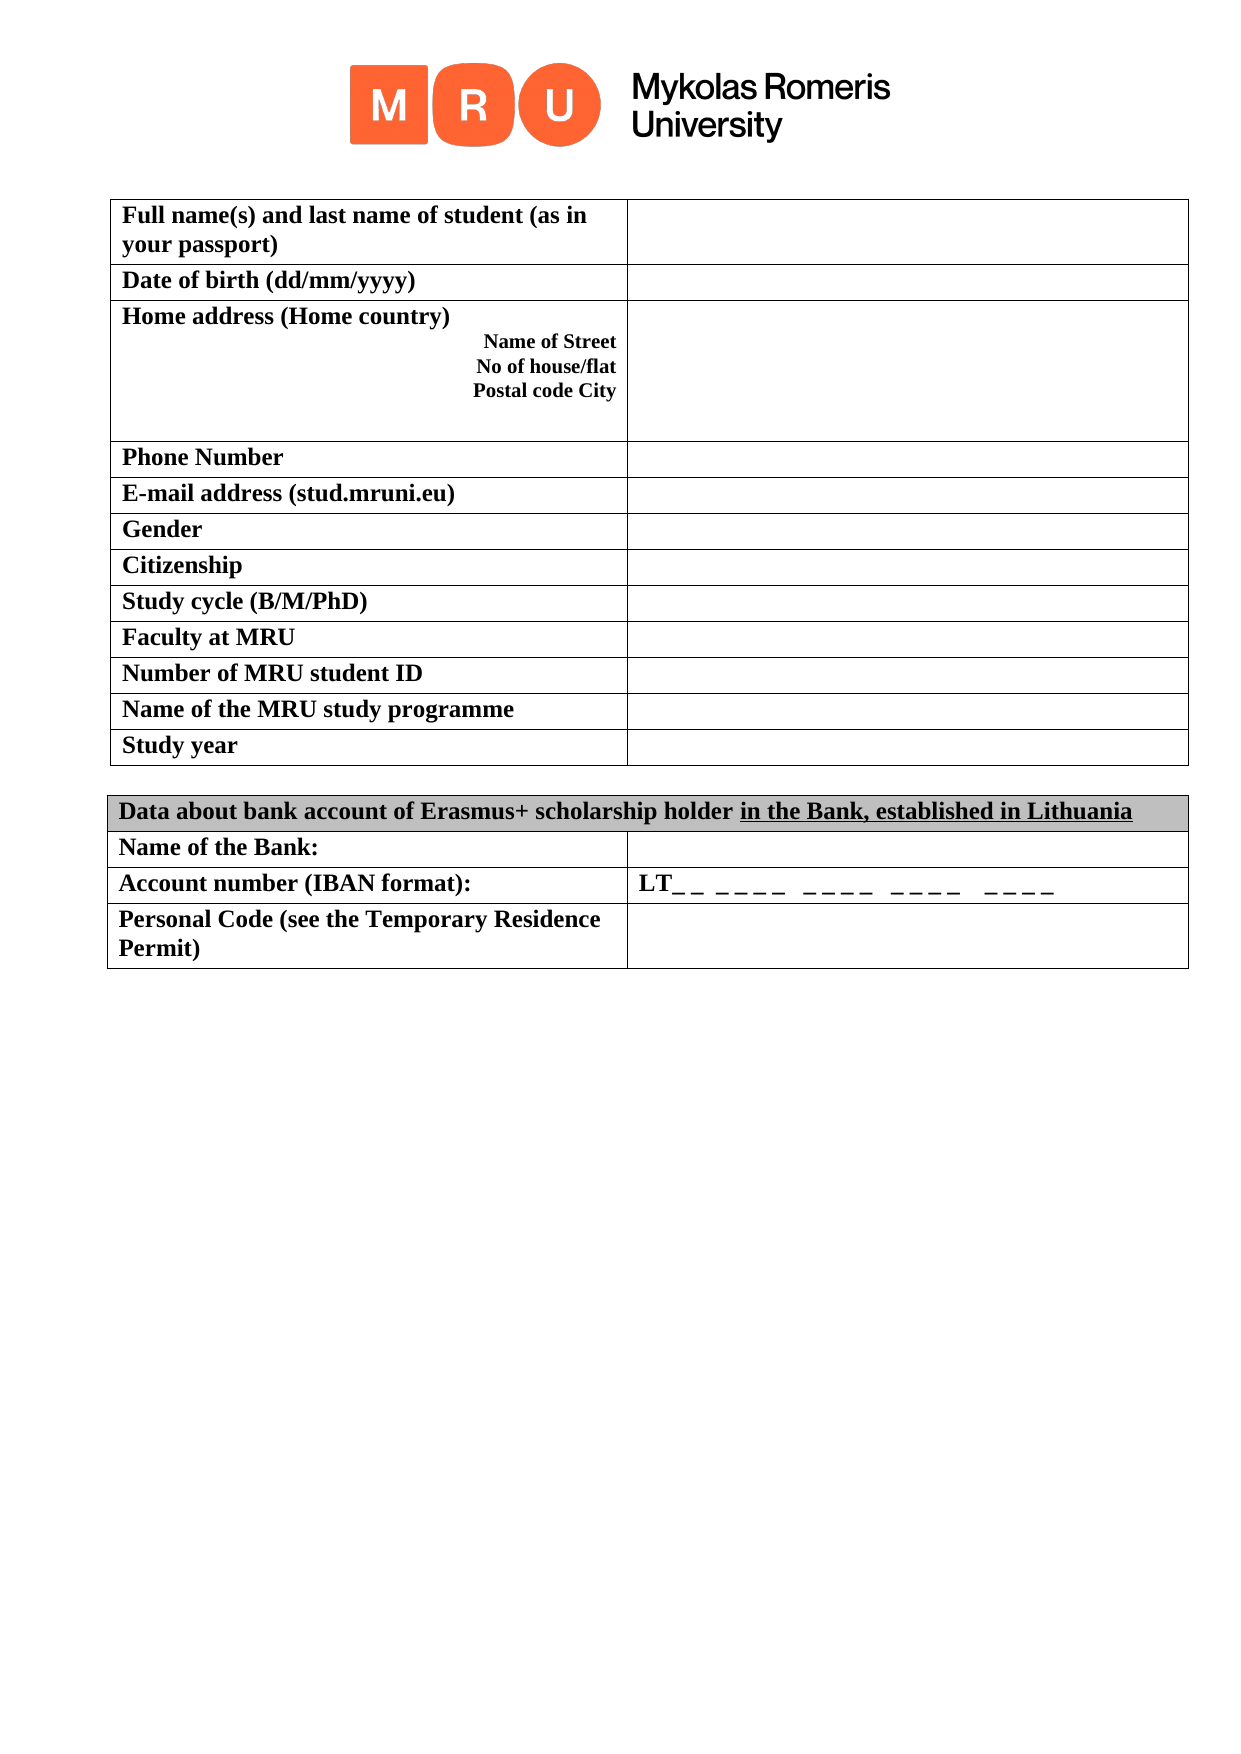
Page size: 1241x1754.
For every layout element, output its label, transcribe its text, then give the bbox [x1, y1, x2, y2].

table_cell Name of the Bank: [108, 832, 627, 867]
table_cell [628, 832, 1188, 867]
table_cell Date of birth (dd/mm/yyyy) [111, 265, 627, 300]
table_cell [628, 694, 1188, 729]
table_cell Phone Number [111, 442, 627, 477]
table_cell Study year [111, 730, 627, 765]
table_cell [628, 514, 1188, 549]
table_cell Home address (Home country) Name of Street No of house/flat Postal code City [111, 301, 627, 441]
picture [346, 59, 894, 151]
table_cell Account number (IBAN format): [108, 868, 627, 903]
table_cell [628, 478, 1188, 513]
table_cell [628, 442, 1188, 477]
table_cell E-mail address (stud.mruni.eu) [111, 478, 627, 513]
table_cell [628, 301, 1188, 441]
table_cell [628, 622, 1188, 657]
table_cell Gender [111, 514, 627, 549]
table_cell Citizenship [111, 550, 627, 585]
table_header Data about bank account of Erasmus+ scholarship holder in the Bank, established in Lithuania [108, 796, 1188, 831]
table_cell Name of the MRU study programme [111, 694, 627, 729]
table_cell [628, 730, 1188, 765]
table_cell [628, 265, 1188, 300]
table_cell Study cycle (B/M/PhD) [111, 586, 627, 621]
table_cell Faculty at MRU [111, 622, 627, 657]
table_cell [628, 658, 1188, 693]
table_cell LT_ _ _ _ _ _ _ _ _ _ _ _ _ _ _ _ _ _ [628, 868, 1188, 903]
table_cell [628, 550, 1188, 585]
table_header Full name(s) and last name of student (as in your passport) [111, 200, 627, 264]
table_header [628, 200, 1188, 264]
table_cell Number of MRU student ID [111, 658, 627, 693]
table_cell [628, 904, 1188, 968]
table_cell [628, 586, 1188, 621]
table_cell Personal Code (see the Temporary Residence Permit) [108, 904, 627, 968]
